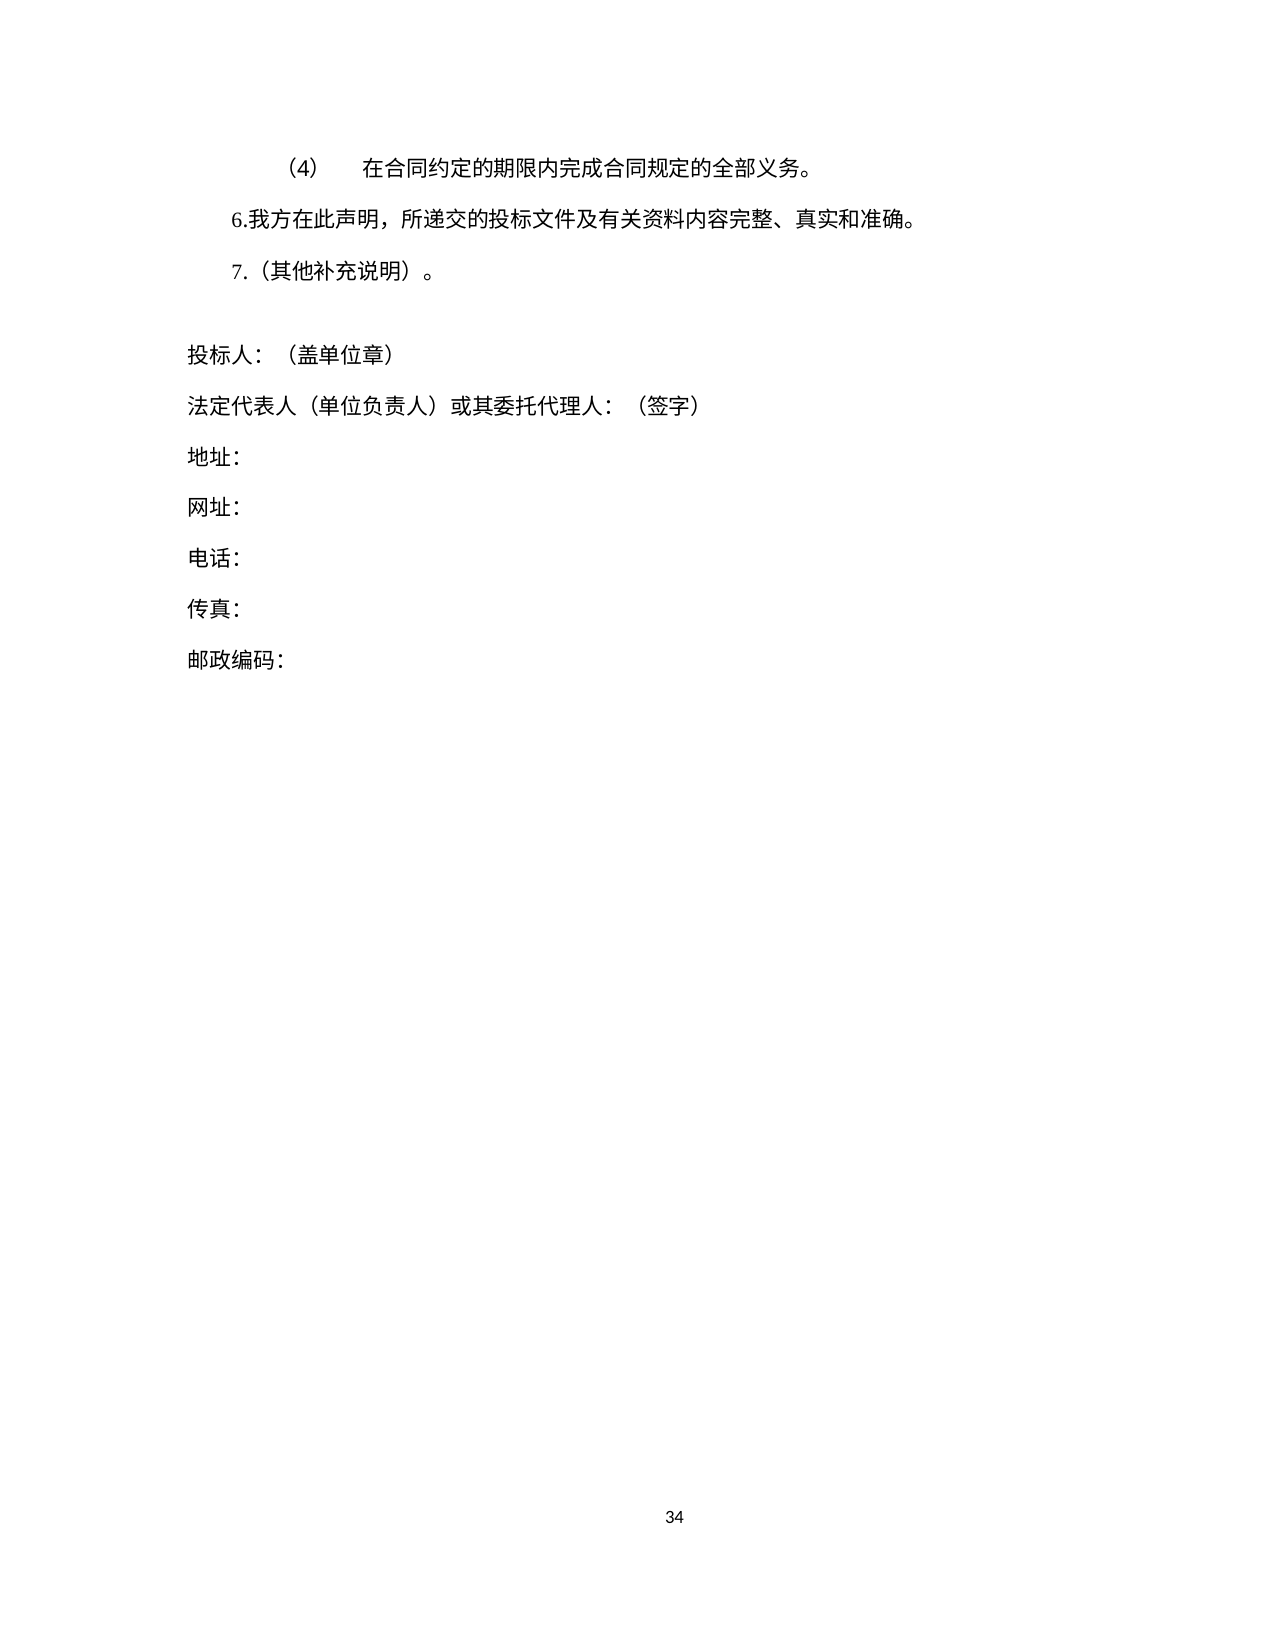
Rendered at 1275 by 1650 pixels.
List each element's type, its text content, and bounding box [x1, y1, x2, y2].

text 投标人：（盖单位章） [187, 338, 1161, 369]
text 地址： [187, 439, 1161, 471]
text 网址： [187, 490, 1161, 522]
text 电话： [187, 541, 1161, 573]
text 6.我方在此声明，所递交的投标文件及有关资料内容完整、真实和准确。 [231, 202, 1099, 234]
list 在合同约定的期限内完成合同规定的全部义务。 [275, 151, 1099, 182]
text 邮政编码： [187, 643, 1161, 674]
text 传真： [187, 592, 1161, 624]
text 法定代表人（单位负责人）或其委托代理人：（签字） [187, 389, 1161, 420]
text 7.（其他补充说明）。 [231, 254, 1099, 286]
